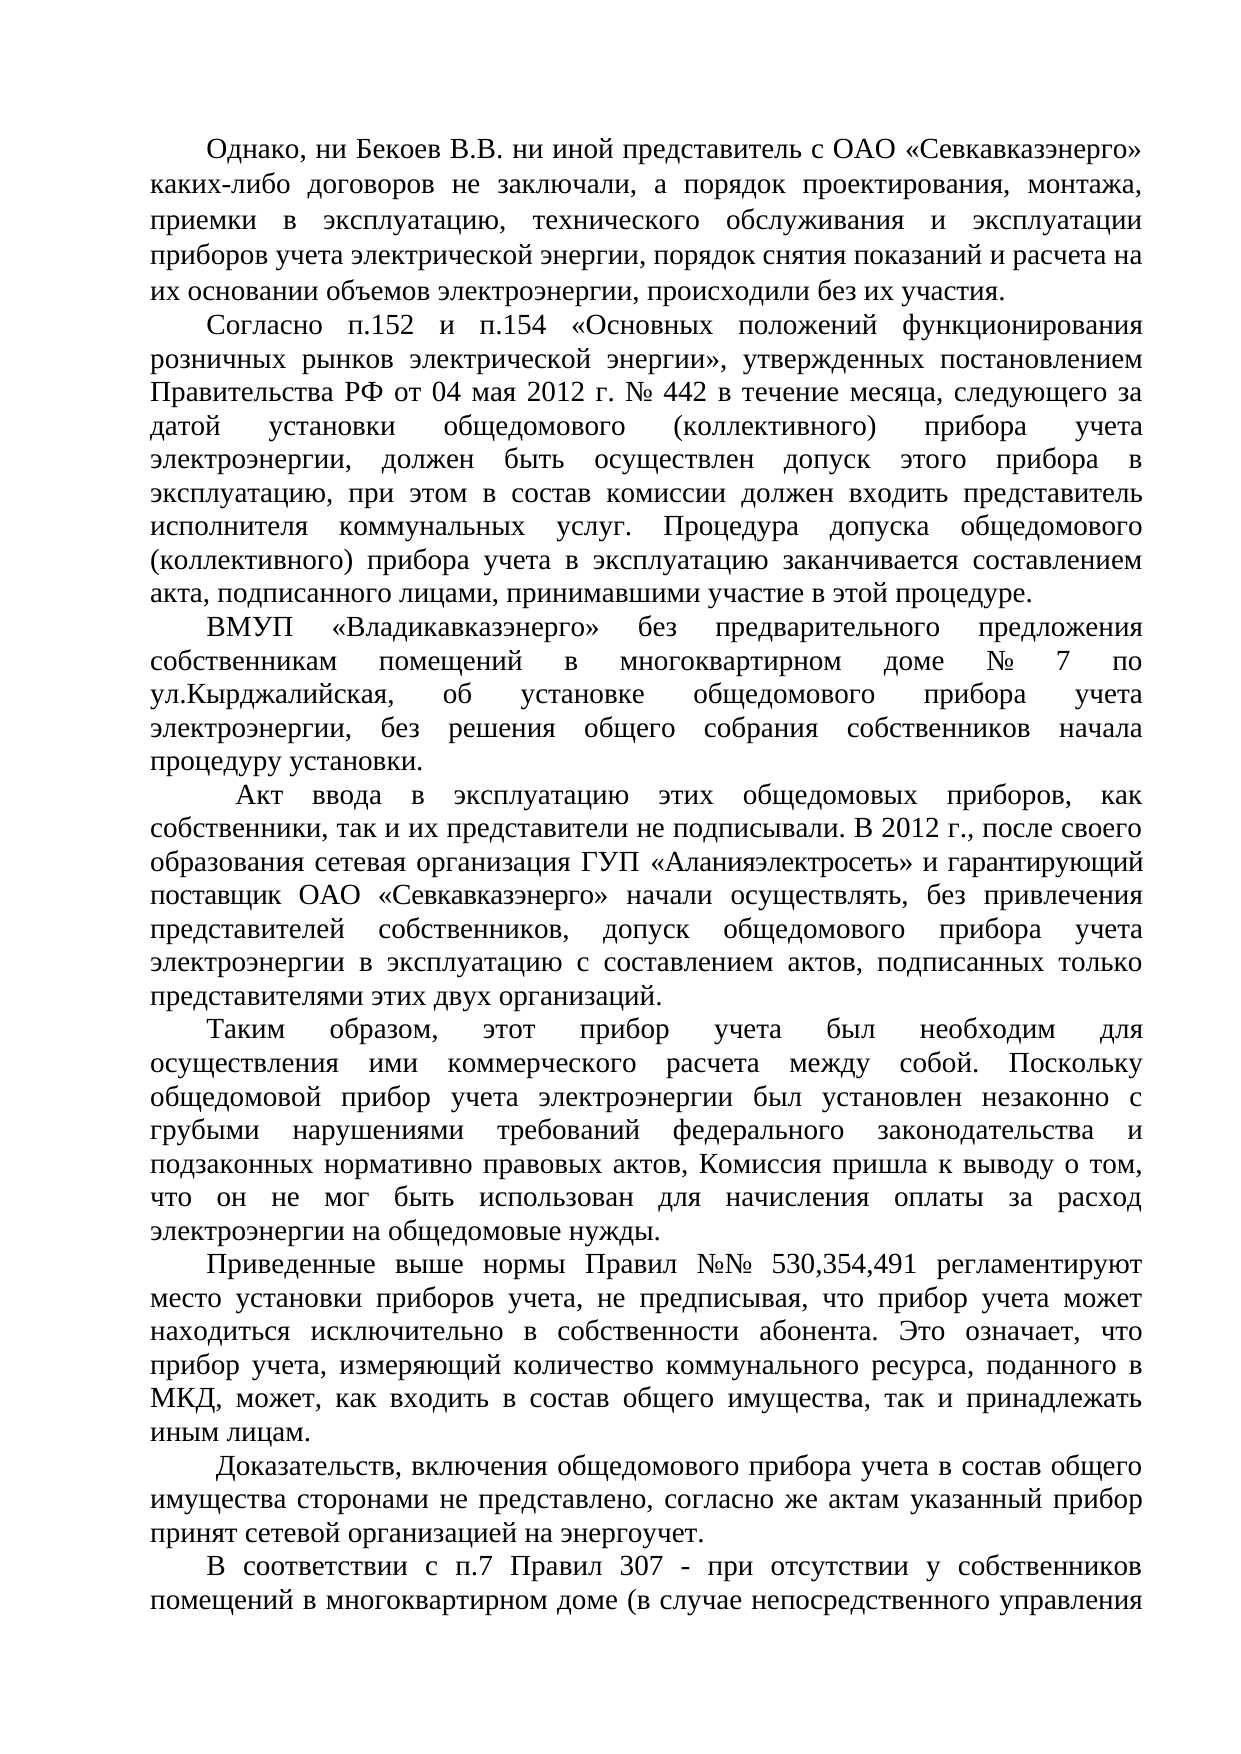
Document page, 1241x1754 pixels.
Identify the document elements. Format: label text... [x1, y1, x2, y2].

text ВМУП «Владикавказэнерго» без предварительного предложения собственникам помещений в многоквартирном доме № 7 по ул.Кырджалийская, об установке общедомового прибора учета электроэнергии, без решения общего собрания собственников начала процедуру установки. [150, 609, 1143, 777]
text Приведенные выше нормы Правил №№ 530,354,491 регламентируют место установки приборов учета, не предписывая, что прибор учета может находиться исключительно в собственности абонента. Это означает, что прибор учета, измеряющий количество коммунального ресурса, поданного в МКД, может, как входить в состав общего имущества, так и принадлежать иным лицам. [150, 1246, 1143, 1448]
text Доказательств, включения общедомового прибора учета в состав общего имущества сторонами не представлено, согласно же актам указанный прибор принят сетевой организацией на энергоучет. [150, 1448, 1143, 1548]
text Акт ввода в эксплуатацию этих общедомовых приборов, как собственники, так и их представители не подписывали. В 2012 г., после своего образования сетевая организация ГУП «Аланияэлектросеть» и гарантирующий поставщик ОАО «Севкавказэнерго» начали осуществлять, без привлечения представителей собственников, допуск общедомового прибора учета электроэнергии в эксплуатацию с составлением актов, подписанных только представителями этих двух организаций. [150, 777, 1143, 1012]
text Таким образом, этот прибор учета был необходим для осуществления ими коммерческого расчета между собой. Поскольку общедомовой прибор учета электроэнергии был установлен незаконно с грубыми нарушениями требований федерального законодательства и подзаконных нормативно правовых актов, Комиссия пришла к выводу о том, что он не мог быть использован для начисления оплаты за расход электроэнергии на общедомовые нужды. [150, 1012, 1143, 1246]
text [150, 1548, 1143, 1615]
text Однако, ни Бекоев В.В. ни иной представитель с ОАО «Севкавказэнерго» каких-либо договоров не заключали, а порядок проектирования, монтажа, приемки в эксплуатацию, технического обслуживания и эксплуатации приборов учета электрической энергии, порядок снятия показаний и расчета на их основании объемов электроэнергии, происходили без их участия. [150, 130, 1143, 307]
text Согласно п.152 и п.154 «Основных положений функционирования розничных рынков электрической энергии», утвержденных постановлением Правительства РФ от 04 мая 2012 г. № 442 в течение месяца, следующего за датой установки общедомового (коллективного) прибора учета электроэнергии, должен быть осуществлен допуск этого прибора в эксплуатацию, при этом в состав комиссии должен входить представитель исполнителя коммунальных услуг. Процедура допуска общедомового (коллективного) прибора учета в эксплуатацию заканчивается составлением акта, подписанного лицами, принимавшими участие в этой процедуре. [150, 307, 1143, 609]
